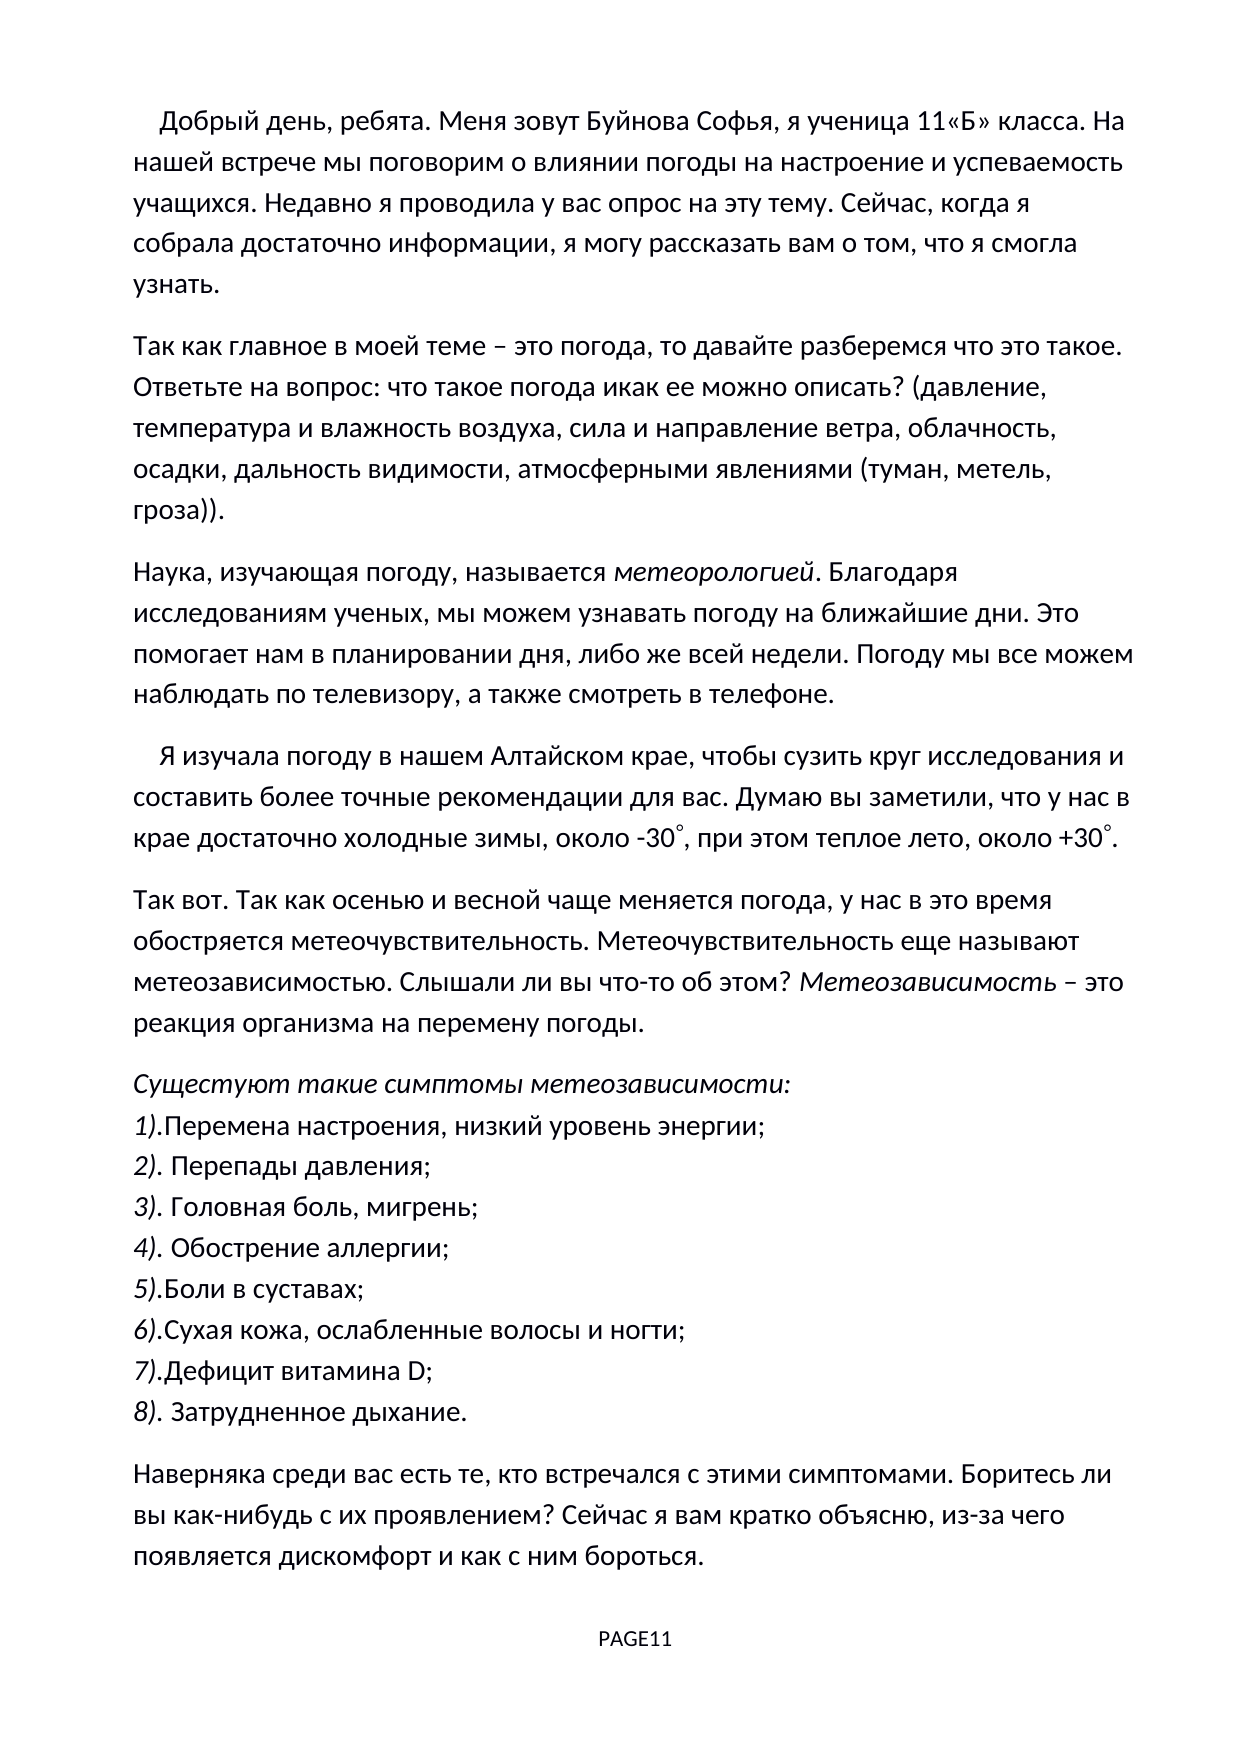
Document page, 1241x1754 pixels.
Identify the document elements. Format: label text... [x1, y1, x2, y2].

text Так вот. Так как осенью и весной чаще меняется погода, у нас в это время обостряется метеочувствительность. Метеочувствительность еще называют метеозависимостью. Слышали ли вы что-то об этом? Метеозависимость – это реакция организма на перемену погоды. [133, 881, 1137, 1039]
text Так как главное в моей теме – это погода, то давайте разберемся что это такое. Ответьте на вопрос: что такое погода икак ее можно описать? (давление, температура и влажность воздуха, сила и направление ветра, облачность, осадки, дальность видимости, атмосферными явлениями (туман, метель, гроза)). [133, 327, 1137, 527]
text Я изучала погоду в нашем Алтайском крае, чтобы сузить круг исследования и составить более точные рекомендации для вас. Думаю вы заметили, что у нас в крае достаточно холодные зимы, около -30, при этом теплое лето, около +30. [133, 737, 1137, 855]
text Наука, изучающая погоду, называется метеорологией. Благодаря исследованиям ученых, мы можем узнавать погоду на ближайшие дни. Это помогает нам в планировании дня, либо же всей недели. Погоду мы все можем наблюдать по телевизору, а также смотреть в телефоне. [133, 553, 1137, 711]
text Наверняка среди вас есть те, кто встречался с этими симптомами. Боритесь ли вы как-нибудь с их проявлением? Сейчас я вам кратко объясню, из-за чего появляется дискомфорт и как с ним бороться. [133, 1455, 1137, 1572]
text Сущестуют такие симптомы метеозависимости: 1).Перемена настроения, низкий уровень энергии; 2). Перепады давления; 3). Головная боль, мигрень; 4). Обострение аллергии; 5).Боли в суставах; 6).Сухая кожа, ослабленные волосы и ногти; 7).Дефицит витамина D; 8). Затрудненное дыхание. [133, 1066, 1137, 1429]
text Добрый день, ребята. Меня зовут Буйнова Софья, я ученица 11«Б» класса. На нашей встрече мы поговорим о влиянии погоды на настроение и успеваемость учащихся. Недавно я проводила у вас опрос на эту тему. Сейчас, когда я собрала достаточно информации, я могу рассказать вам о том, что я смогла узнать. [133, 102, 1137, 301]
